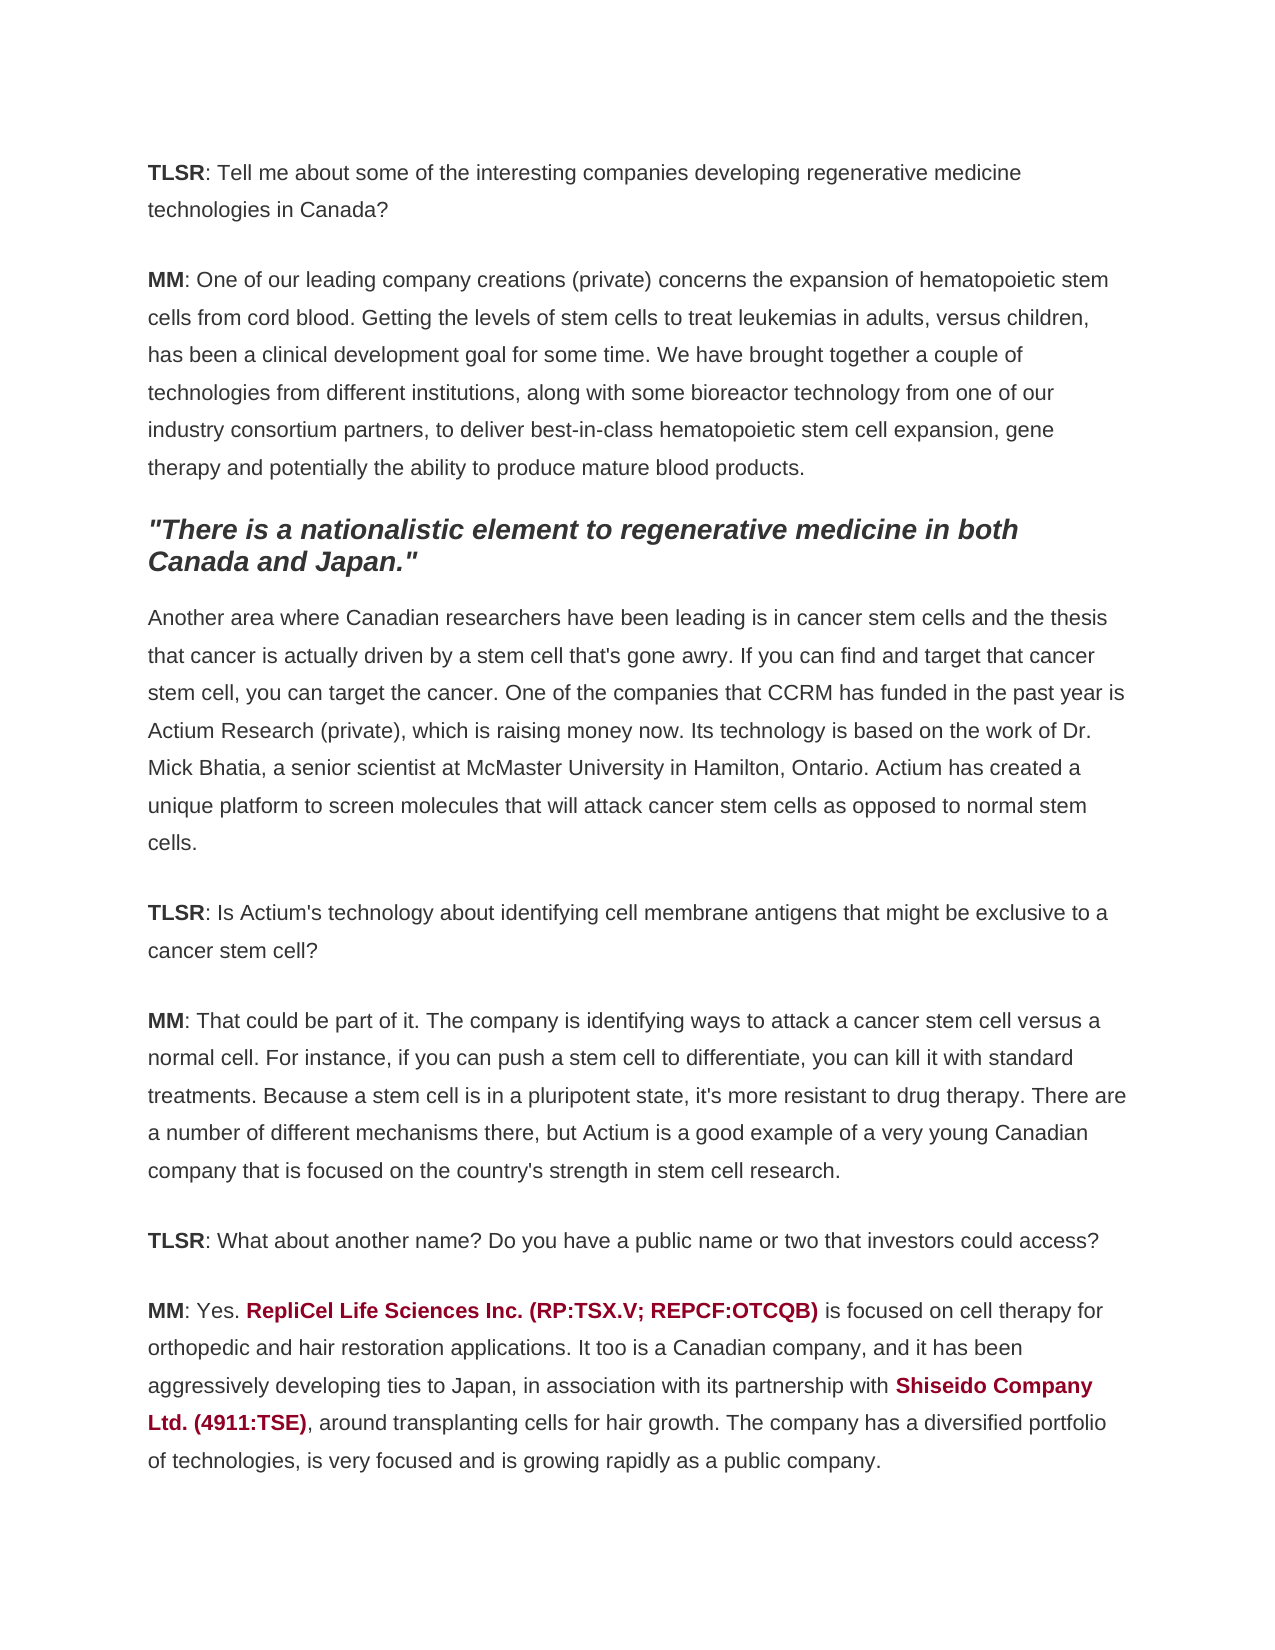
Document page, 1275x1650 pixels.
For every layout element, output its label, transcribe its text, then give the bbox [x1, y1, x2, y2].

text TLSR: Tell me about some of the interesting companies developing regenerative medicine technologies in Canada? [148, 148, 1127, 223]
text "There is a nationalistic element to regenerative medicine in both Canada and Japan." [148, 513, 1127, 577]
text MM: That could be part of it. The company is identifying ways to attack a cancer stem cell versus a normal cell. For instance, if you can push a stem cell to differentiate, you can kill it with standard treatments. Because a stem cell is in a pluripotent state, it's more resistant to drug therapy. There are a number of different mechanisms there, but Actium is a good example of a very young Canadian company that is focused on the country's strength in stem cell research. [148, 996, 1127, 1183]
text MM: Yes. RepliCel Life Sciences Inc. (RP:TSX.V; REPCF:OTCQB) is focused on cell therapy for orthopedic and hair restoration applications. It too is a Canadian company, and it has been aggressively developing ties to Japan, in association with its partnership with Shiseido Company Ltd. (4911:TSE), around transplanting cells for hair growth. The company has a diversified portfolio of technologies, is very focused and is growing rapidly as a public company. [148, 1286, 1127, 1473]
text TLSR: Is Actium's technology about identifying cell membrane antigens that might be exclusive to a cancer stem cell? [148, 888, 1127, 963]
text Another area where Canadian researchers have been leading is in cancer stem cells and the thesis that cancer is actually driven by a stem cell that's gone awry. If you can find and target that cancer stem cell, you can target the cancer. One of the companies that CCRM has funded in the past year is Actium Research (private), which is raising money now. Its technology is based on the work of Dr. Mick Bhatia, a senior scientist at McMaster University in Hamilton, Ontario. Actium has created a unique platform to screen molecules that will attack cancer stem cells as opposed to normal stem cells. [148, 593, 1127, 856]
text TLSR: What about another name? Do you have a public name or two that investors could access? [148, 1216, 1127, 1253]
text MM: One of our leading company creations (private) concerns the expansion of hematopoietic stem cells from cord blood. Getting the levels of stem cells to treat leukemias in adults, versus children, has been a clinical development goal for some time. We have brought together a couple of technologies from different institutions, along with some bioreactor technology from one of our industry consortium partners, to deliver best-in-class hematopoietic stem cell expansion, gene therapy and potentially the ability to produce mature blood products. [148, 255, 1127, 480]
